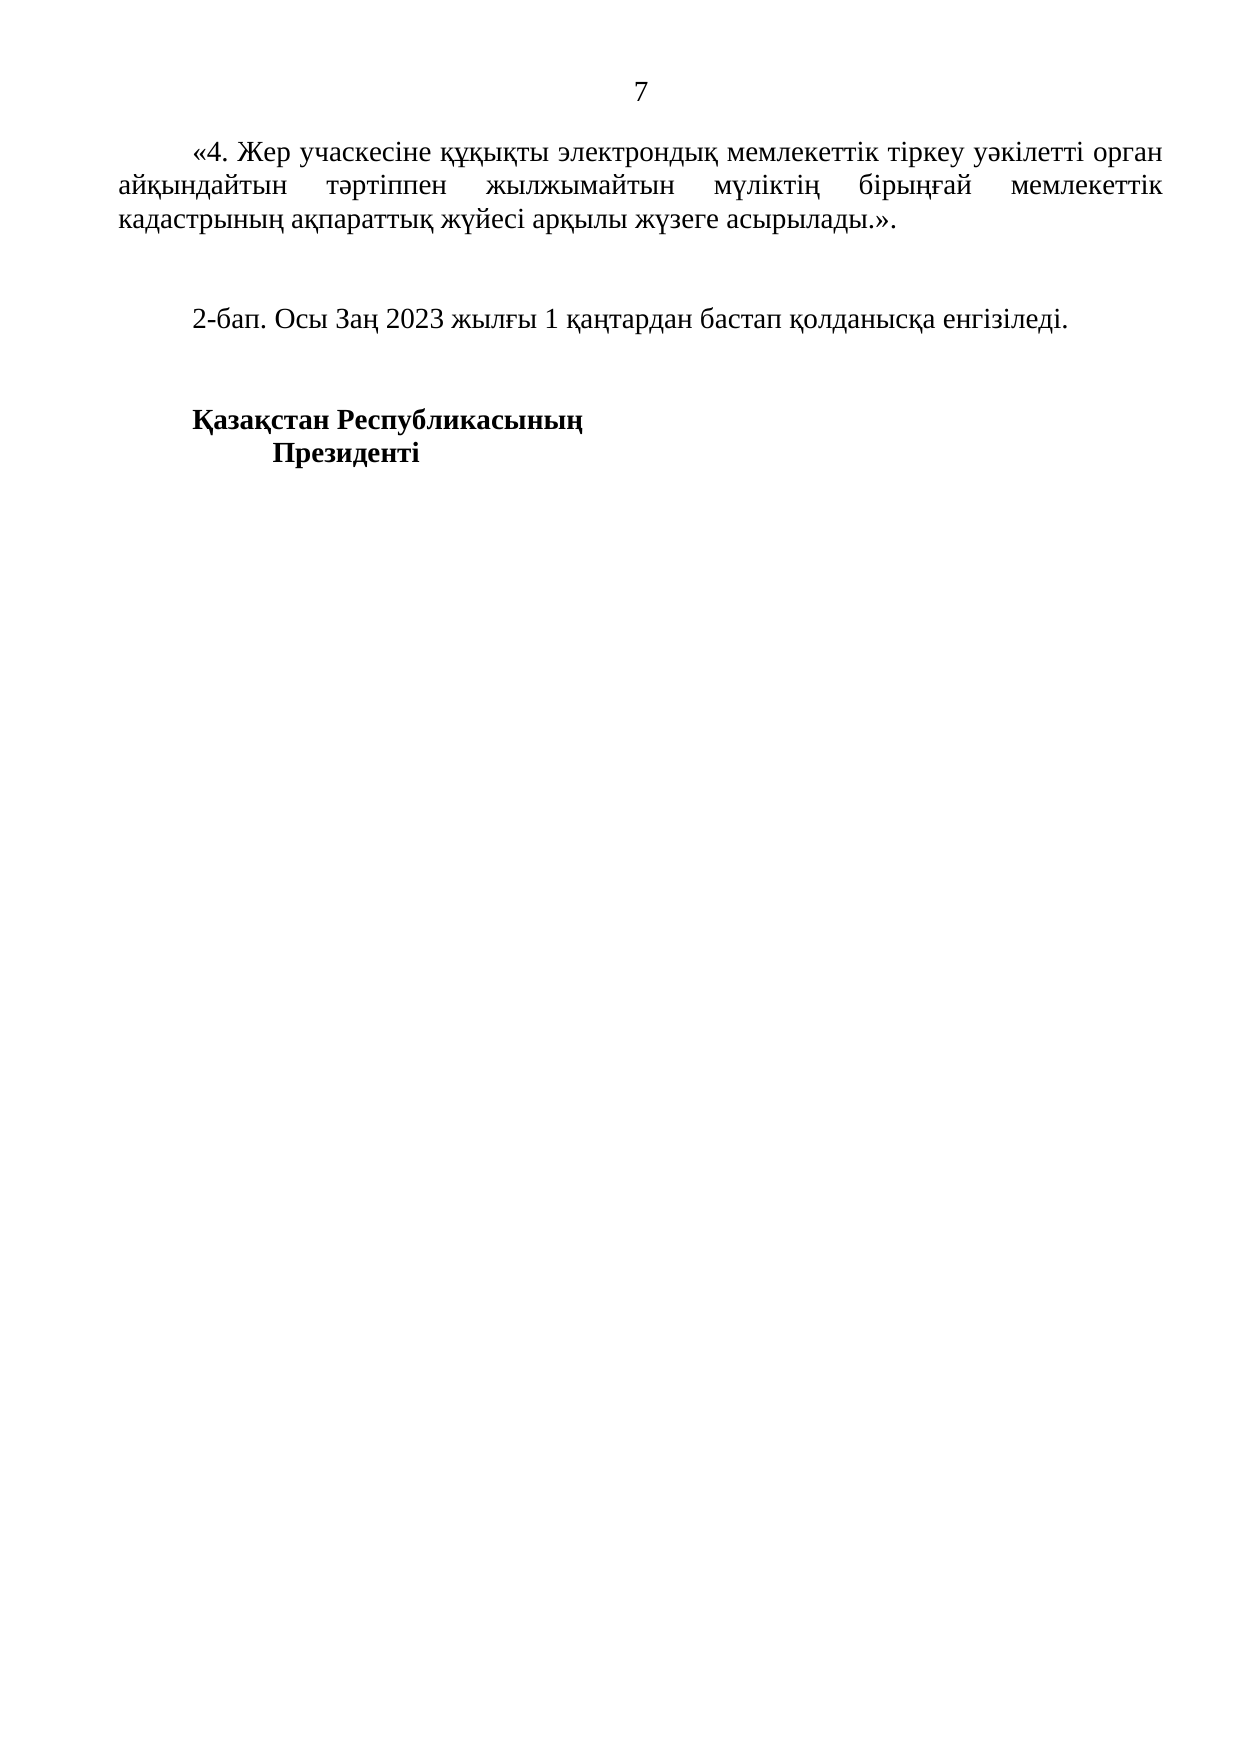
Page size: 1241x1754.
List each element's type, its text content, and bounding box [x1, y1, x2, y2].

text Президенті [118, 436, 1163, 469]
text Қазақстан Республикасының [118, 402, 1163, 436]
text 2-бап. Осы Заң 2023 жылғы 1 қаңтардан бастап қолданысқа енгізіледі. [118, 301, 1163, 335]
text «4. Жер учаскесіне құқықты электрондық мемлекеттік тіркеу уәкілетті орган айқындайтын тәртіппен жылжымайтын мүліктің бірыңғай мемлекеттік кадастрының ақпараттық жүйесі арқылы жүзеге асырылады.». [118, 134, 1163, 234]
